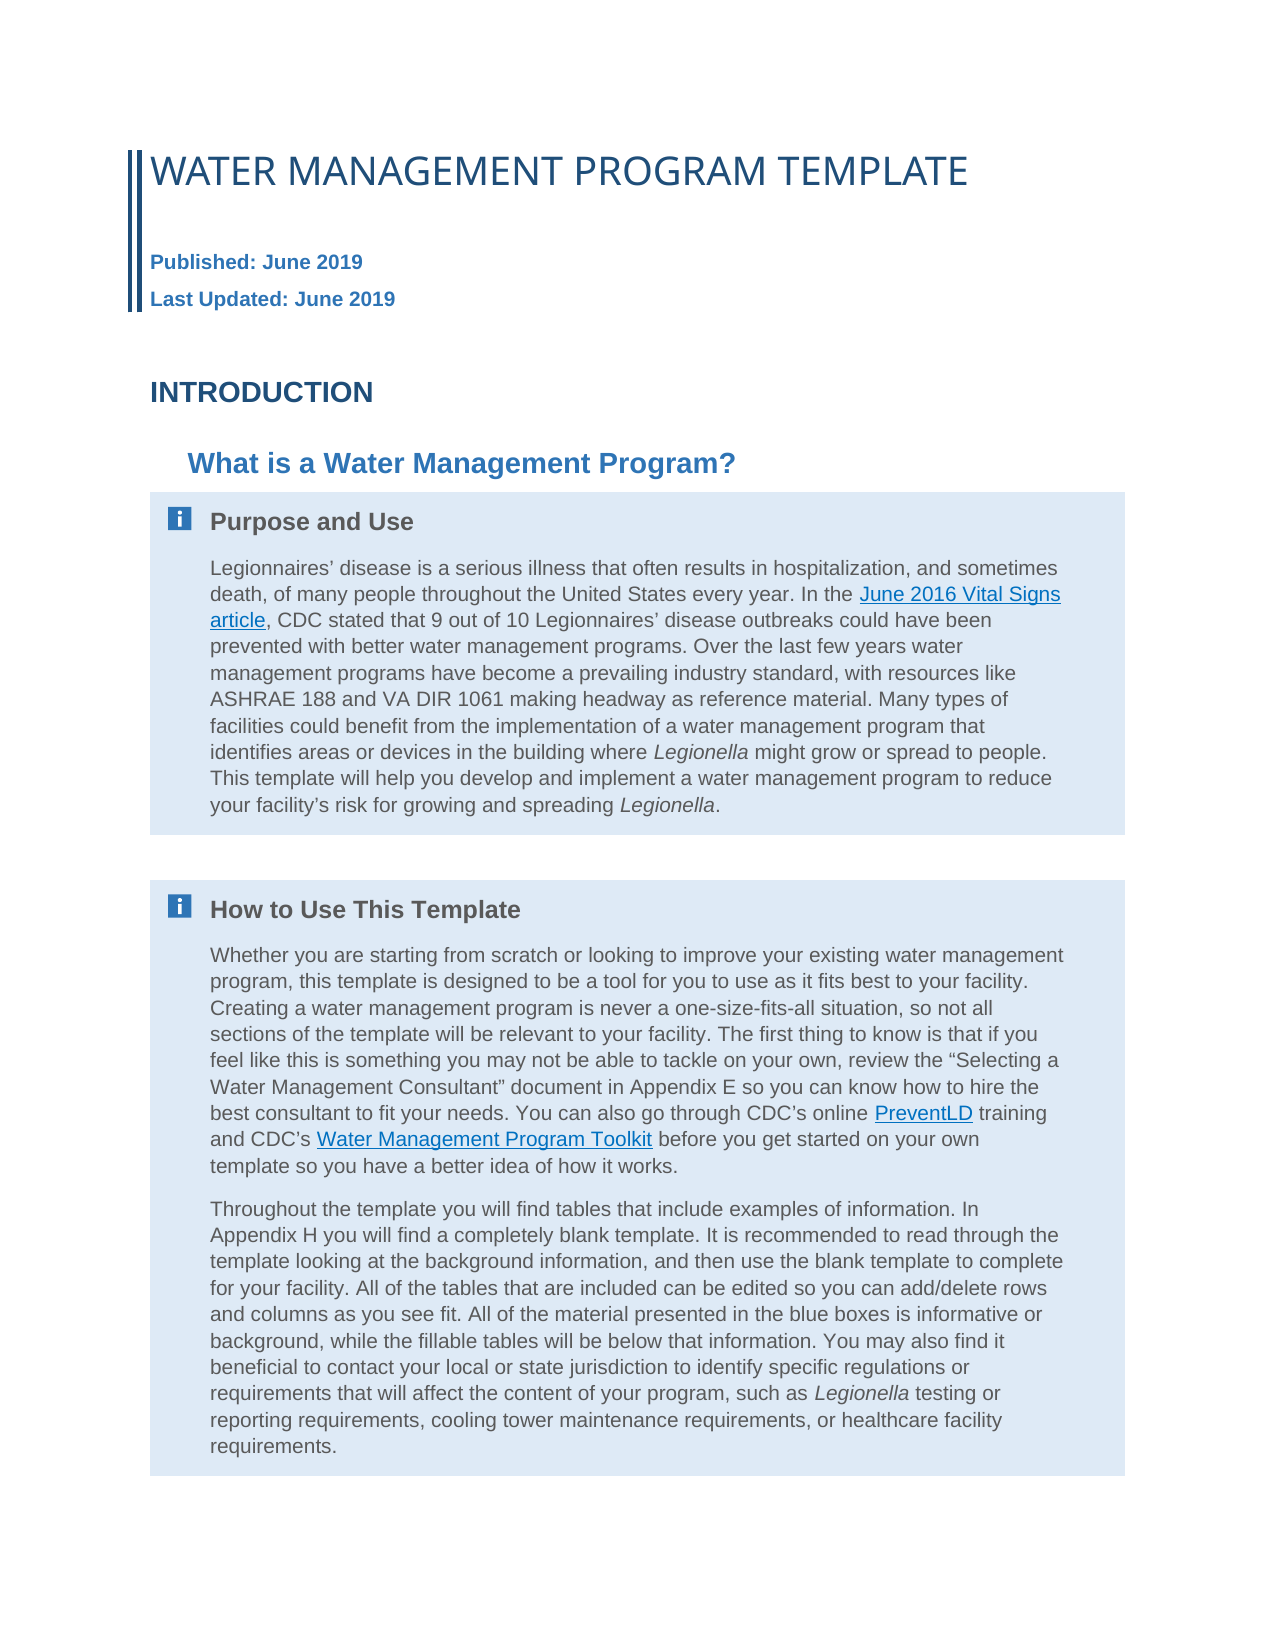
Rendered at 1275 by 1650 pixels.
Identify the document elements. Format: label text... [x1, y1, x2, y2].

subtitle What is a Water Management Program? [187, 446, 1125, 479]
subtitle Last Updated: June 2019 [142, 283, 1125, 312]
title Water Management Program Template [150, 150, 1125, 237]
table_header Purpose and Use Legionnaires’ disease is a serious illness that often results in hospitalization, and sometimes death, of many people throughout the United States every year. In the June 2016 Vital Signs article, CDC stated that 9 out of 10 Legionnaires’ disease outbreaks could have been prevented with better water management programs. Over the last few years water management programs have become a prevailing industry standard, with resources like ASHRAE 188 and VA DIR 1061 making headway as reference material. Many types of facilities could benefit from the implementation of a water management program that identifies areas or devices in the building where Legionella might grow or spread to people. This template will help you develop and implement a water management program to reduce your facility’s risk for growing and spreading Legionella. [210, 492, 1125, 835]
subtitle Published: June 2019 [142, 246, 1125, 275]
table_header How to Use This Template Whether you are starting from scratch or looking to improve your existing water management program, this template is designed to be a tool for you to use as it fits best to your facility. Creating a water management program is never a one-size-fits-all situation, so not all sections of the template will be relevant to your facility. The first thing to know is that if you feel like this is something you may not be able to tackle on your own, review the “Selecting a Water Management Consultant” document in Appendix E so you can know how to hire the best consultant to fit your needs. You can also go through CDC’s online PreventLD training and CDC’s Water Management Program Toolkit before you get started on your own template so you have a better idea of how it works. Throughout the template you will find tables that include examples of information. In Appendix H you will find a completely blank template. It is recommended to read through the template looking at the background information, and then use the blank template to complete for your facility. All of the tables that are included can be edited so you can add/delete rows and columns as you see fit. All of the material presented in the blue boxes is informative or background, while the fillable tables will be below that information. You may also find it beneficial to contact your local or state jurisdiction to identify specific regulations or requirements that will affect the content of your program, such as Legionella testing or reporting requirements, cooling tower maintenance requirements, or healthcare facility requirements. [210, 880, 1125, 1476]
table_header [150, 492, 210, 835]
subtitle Introduction [150, 375, 1125, 408]
table_header [150, 880, 210, 1476]
